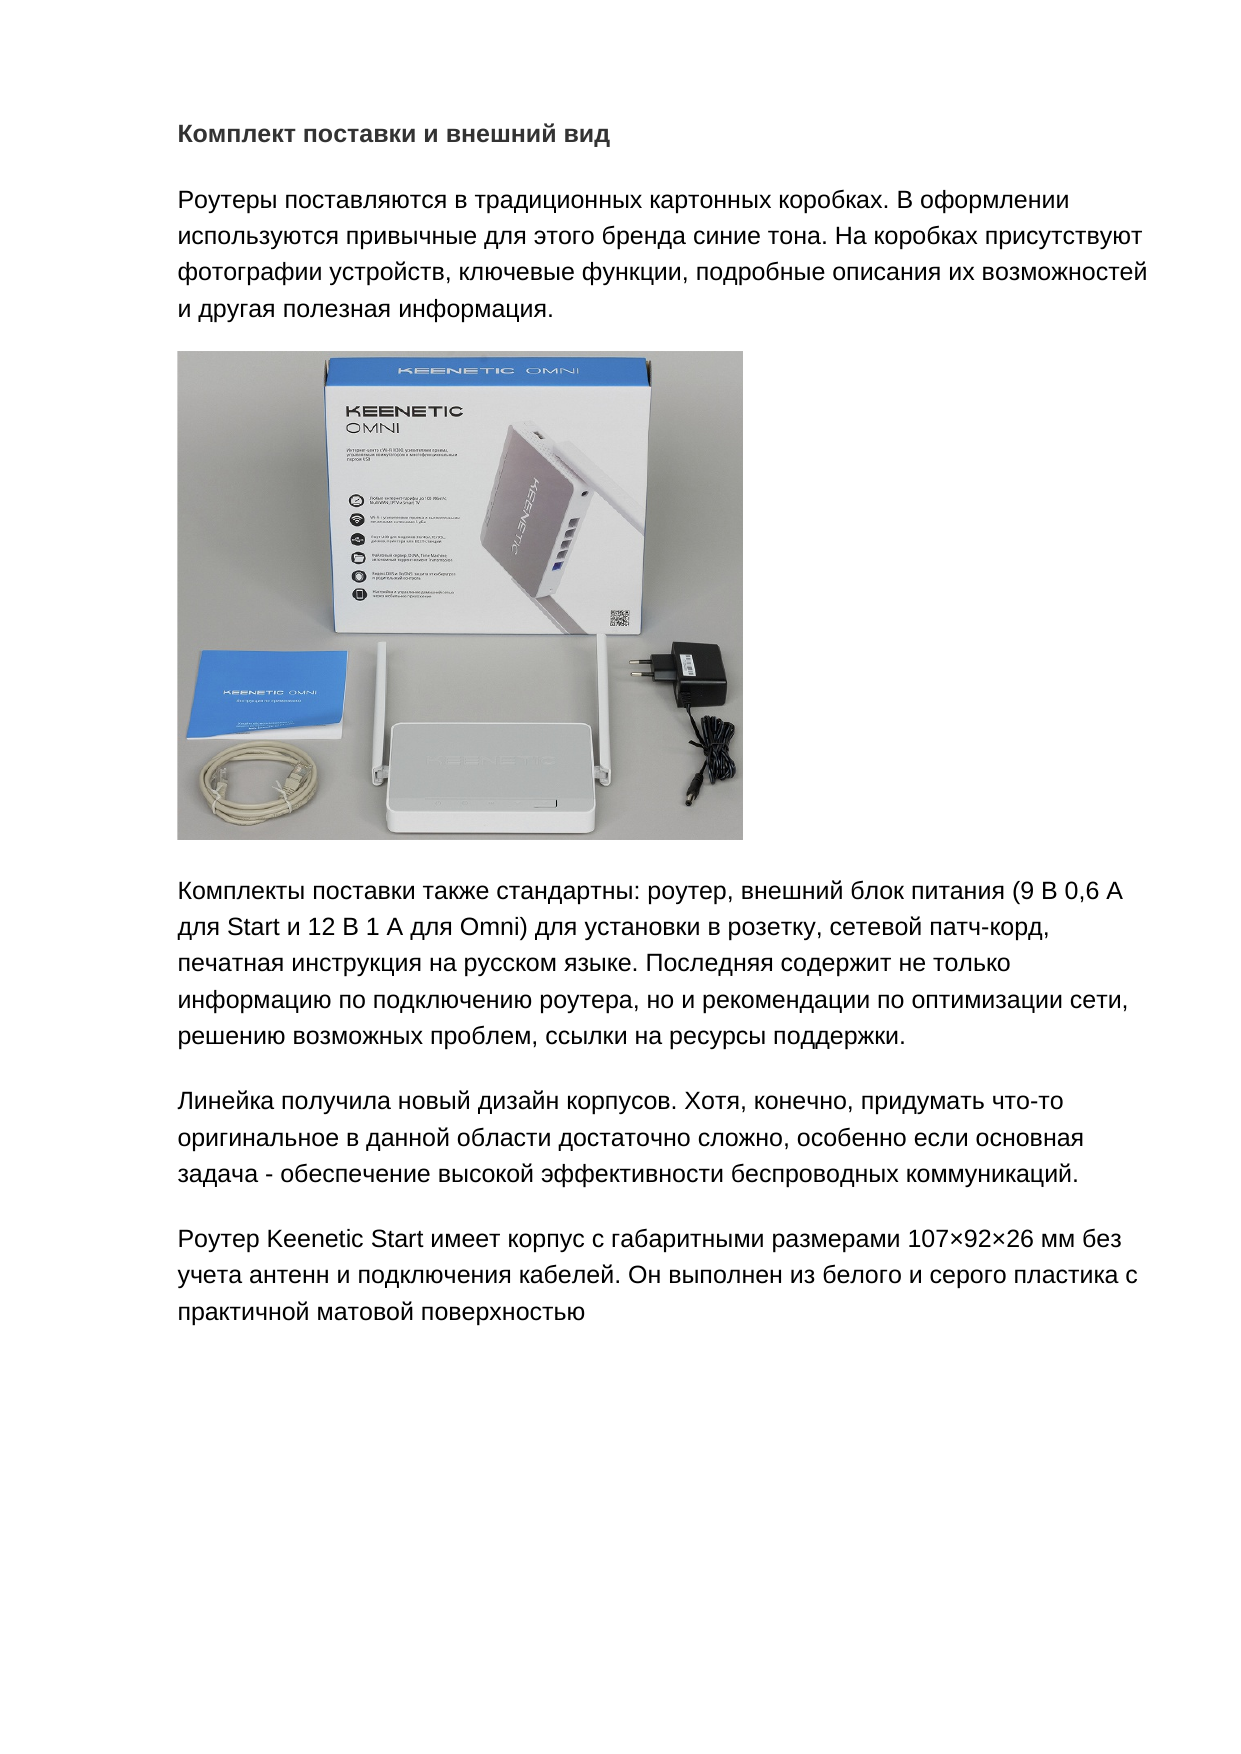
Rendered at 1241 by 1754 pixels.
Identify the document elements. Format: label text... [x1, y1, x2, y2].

subtitle Комплект поставки и внешний вид [177, 118, 1152, 148]
picture [177, 351, 743, 840]
text Роутер Keenetic Start имеет корпус с габаритными размерами 107×92×26 мм без учета антенн и подключения кабелей. Он выполнен из белого и серого пластика с практичной матовой поверхностью [177, 1217, 1152, 1325]
text Линейка получила новый дизайн корпусов. Хотя, конечно, придумать что-то оригинальное в данной области достаточно сложно, особенно если основная задача - обеспечение высокой эффективности беспроводных коммуникаций. [177, 1079, 1152, 1187]
text Комплекты поставки также стандартны: роутер, внешний блок питания (9 В 0,6 А для Start и 12 В 1 А для Omni) для установки в розетку, сетевой патч-корд, печатная инструкция на русском языке. Последняя содержит не только информацию по подключению роутера, но и рекомендации по оптимизации сети, решению возможных проблем, ссылки на ресурсы поддержки. [177, 868, 1152, 1049]
text Роутеры поставляются в традиционных картонных коробках. В оформлении используются привычные для этого бренда синие тона. На коробках присутствуют фотографии устройств, ключевые функции, подробные описания их возможностей и другая полезная информация. [177, 177, 1152, 322]
